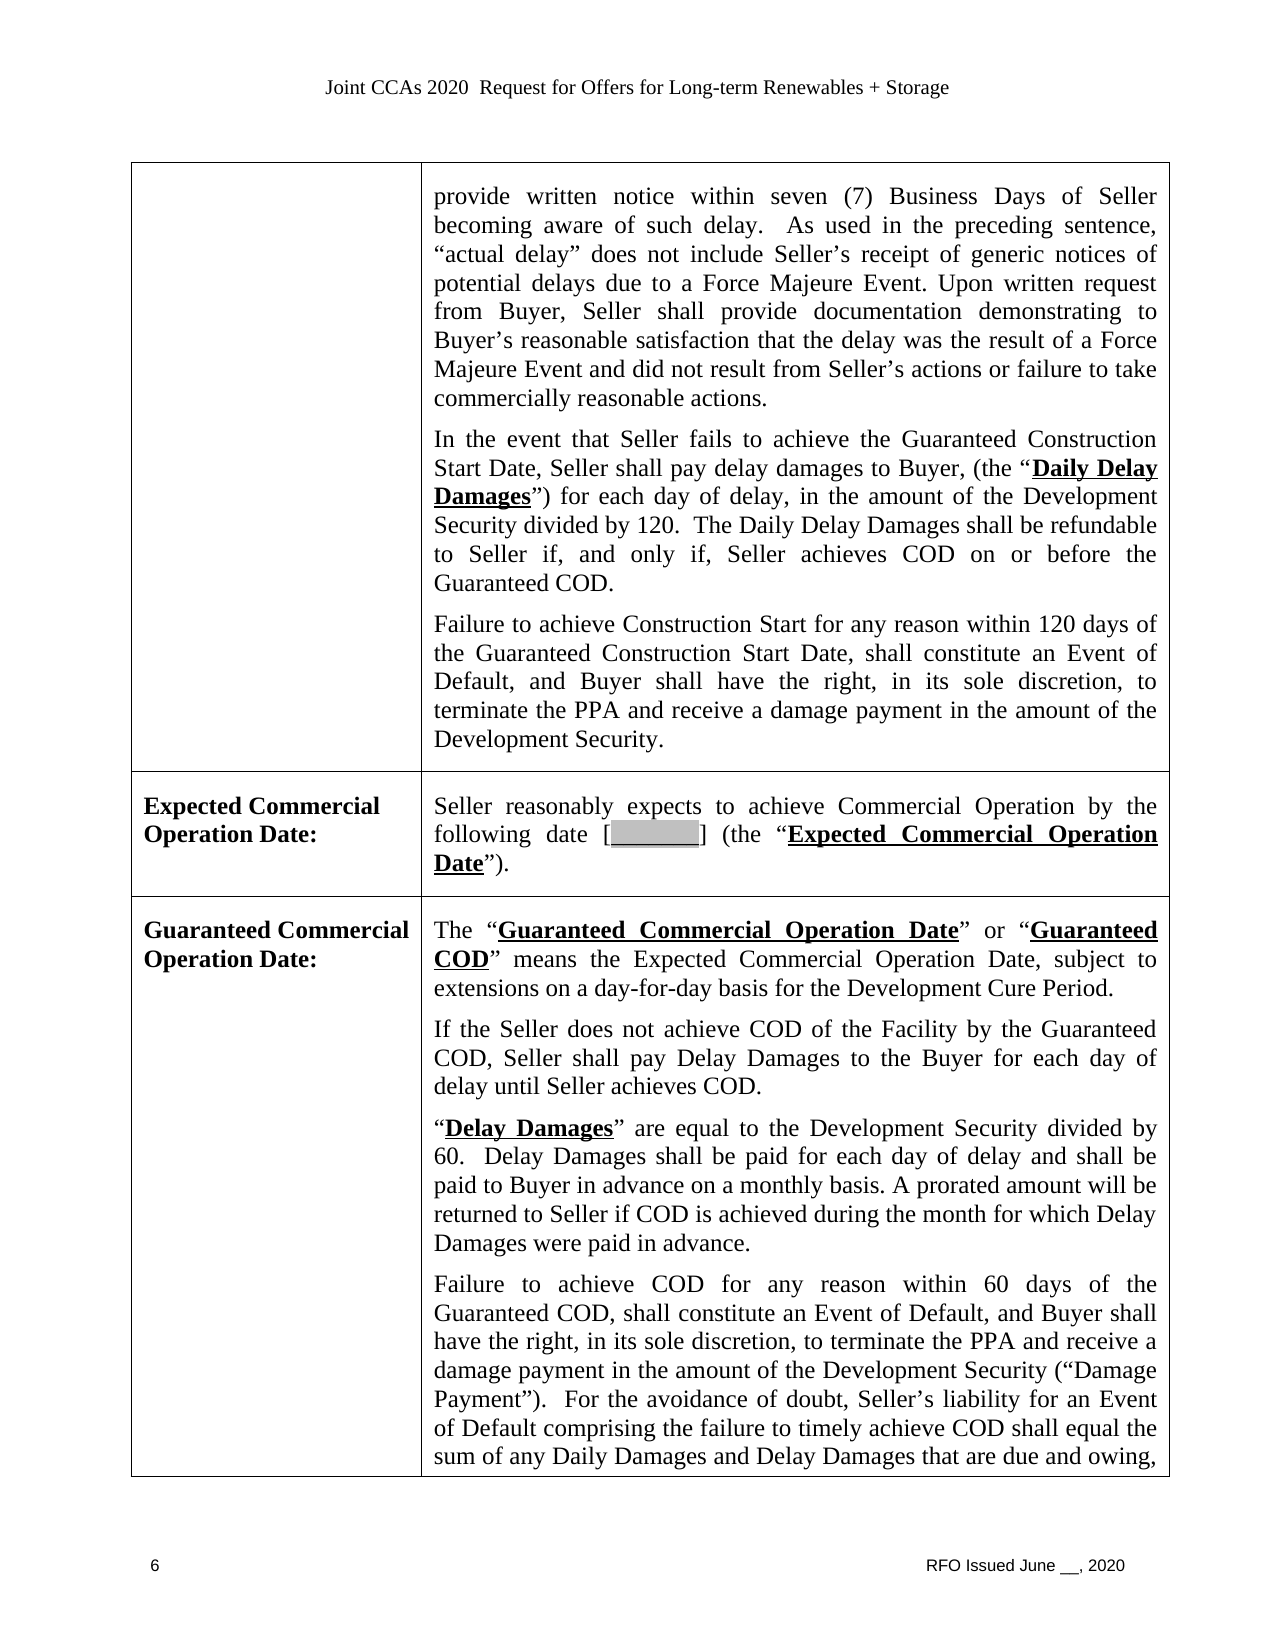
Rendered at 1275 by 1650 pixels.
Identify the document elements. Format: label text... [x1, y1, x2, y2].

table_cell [422, 163, 1169, 771]
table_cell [132, 897, 421, 1476]
table_cell Seller reasonably expects to achieve Commercial Operation by the following date [_______] (the “Expected Commercial Operation Date”). [422, 772, 1169, 896]
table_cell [132, 163, 421, 771]
table_cell Expected Commercial Operation Date: [132, 772, 421, 896]
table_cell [422, 897, 1169, 1476]
